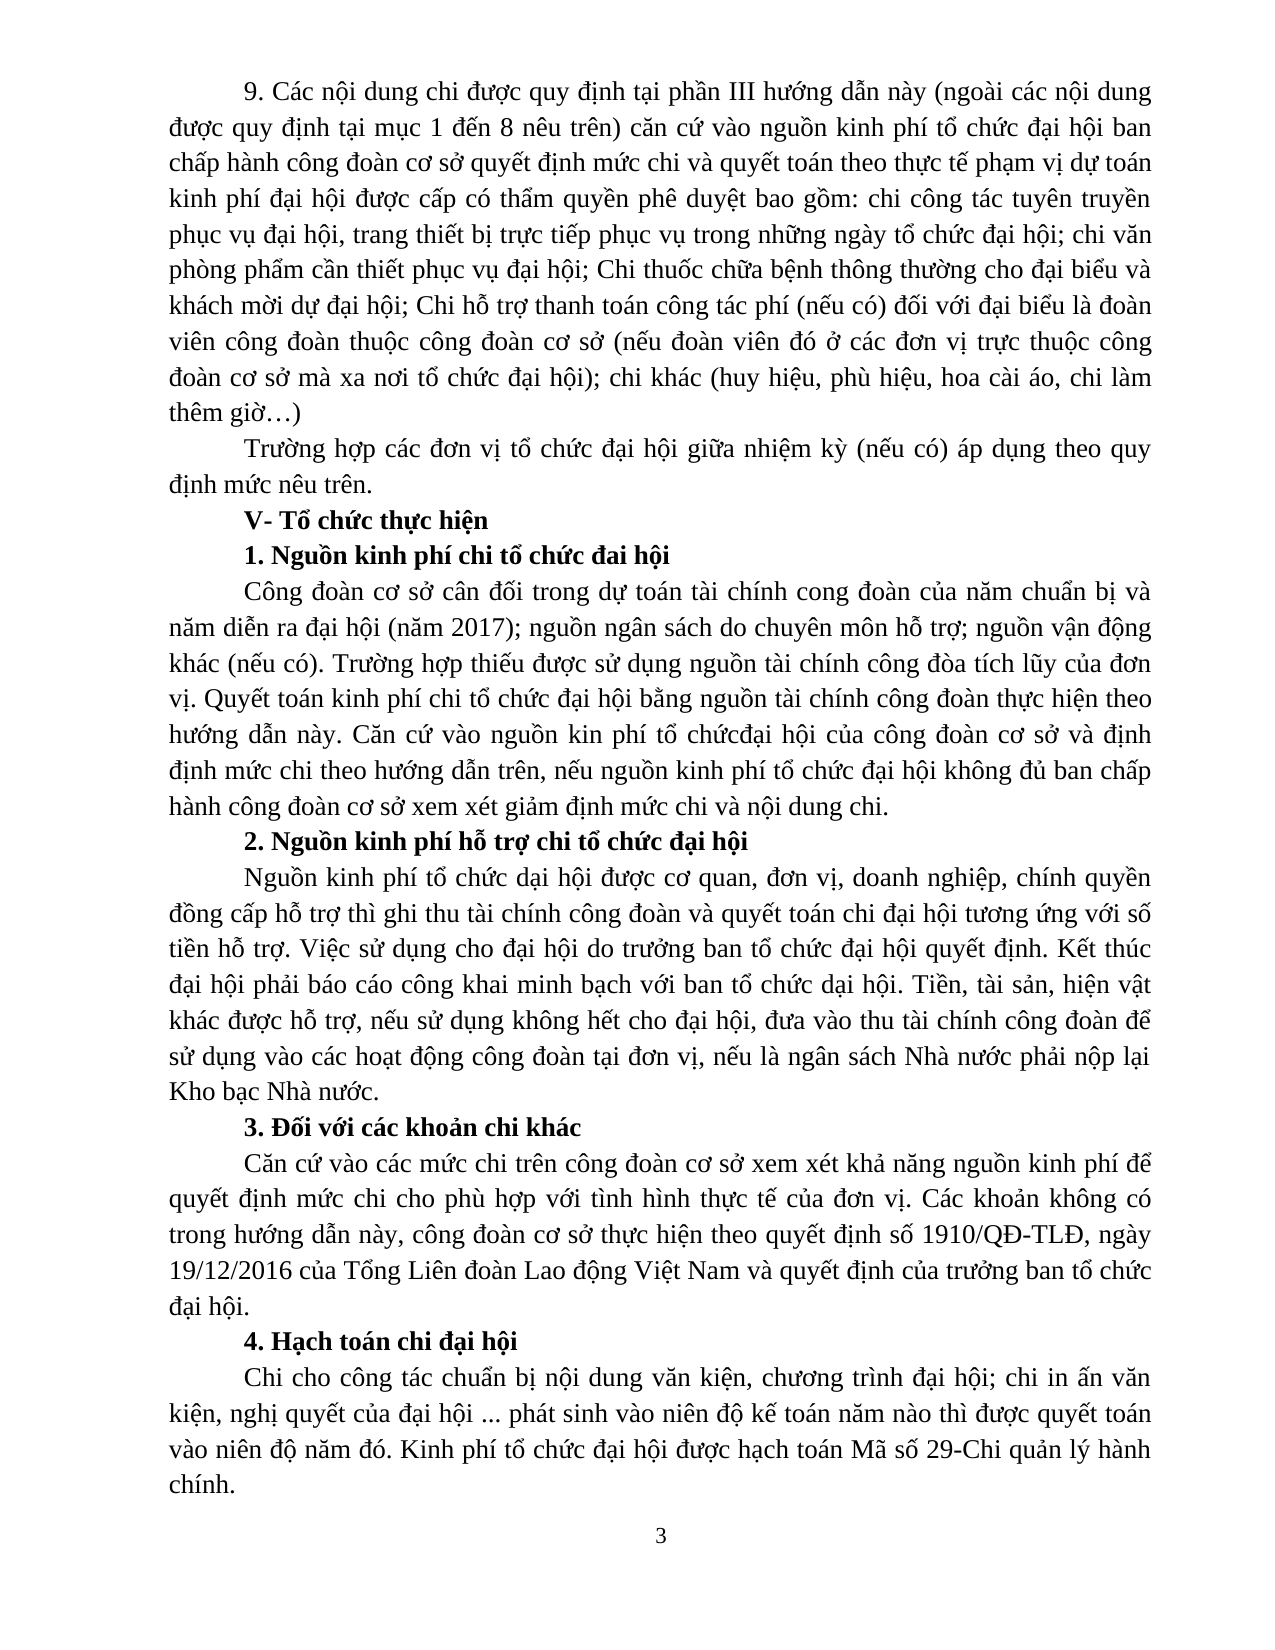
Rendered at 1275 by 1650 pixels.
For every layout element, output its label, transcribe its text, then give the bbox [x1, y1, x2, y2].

text 2. Nguồn kinh phí hỗ trợ chi tổ chức đại hội [169, 825, 1153, 856]
text Chi cho công tác chuẩn bị nội dung văn kiện, chương trình đại hội; chi in ấn văn kiện, nghị quyết của đại hội ... phát sinh vào niên độ kế toán năm nào thì được quyết toán vào niên độ năm đó. Kinh phí tổ chức đại hội được hạch toán Mã số 29-Chi quản lý hành chính. [169, 1361, 1153, 1499]
text 3. Đối với các khoản chi khác [169, 1111, 1153, 1142]
text Căn cứ vào các mức chi trên công đoàn cơ sở xem xét khả năng nguồn kinh phí để quyết định mức chi cho phù hợp với tình hình thực tế của đơn vị. Các khoản không có trong hướng dẫn này, công đoàn cơ sở thực hiện theo quyết định số 1910/QĐ-TLĐ, ngày 19/12/2016 của Tổng Liên đoàn Lao động Việt Nam và quyết định của trưởng ban tổ chức đại hội. [169, 1147, 1153, 1321]
text Trường hợp các đơn vị tổ chức đại hội giữa nhiệm kỳ (nếu có) áp dụng theo quy định mức nêu trên. [169, 432, 1153, 499]
text 9. Các nội dung chi được quy định tại phần III hướng dẫn này (ngoài các nội dung được quy định tại mục 1 đến 8 nêu trên) căn cứ vào nguồn kinh phí tổ chức đại hội ban chấp hành công đoàn cơ sở quyết định mức chi và quyết toán theo thực tế phạm vị dự toán kinh phí đại hội được cấp có thẩm quyền phê duyệt bao gồm: chi công tác tuyên truyền phục vụ đại hội, trang thiết bị trực tiếp phục vụ trong những ngày tổ chức đại hội; chi văn phòng phẩm cần thiết phục vụ đại hội; Chi thuốc chữa bệnh thông thường cho đại biểu và khách mời dự đại hội; Chi hỗ trợ thanh toán công tác phí (nếu có) đối với đại biểu là đoàn viên công đoàn thuộc công đoàn cơ sở (nếu đoàn viên đó ở các đơn vị trực thuộc công đoàn cơ sở mà xa nơi tổ chức đại hội); chi khác (huy hiệu, phù hiệu, hoa cài áo, chi làm thêm giờ…) [169, 75, 1153, 428]
text 4. Hạch toán chi đại hội [169, 1326, 1153, 1357]
text Nguồn kinh phí tổ chức dại hội được cơ quan, đơn vị, doanh nghiệp, chính quyền đồng cấp hỗ trợ thì ghi thu tài chính công đoàn và quyết toán chi đại hội tương ứng với số tiền hỗ trợ. Việc sử dụng cho đại hội do trưởng ban tổ chức đại hội quyết định. Kết thúc đại hội phải báo cáo công khai minh bạch với ban tổ chức dại hội. Tiền, tài sản, hiện vật khác được hỗ trợ, nếu sử dụng không hết cho đại hội, đưa vào thu tài chính công đoàn để sử dụng vào các hoạt động công đoàn tại đơn vị, nếu là ngân sách Nhà nước phải nộp lại Kho bạc Nhà nước. [169, 861, 1153, 1107]
text 1. Nguồn kinh phí chi tổ chức đai hội [169, 539, 1153, 571]
text V- Tổ chức thực hiện [169, 504, 1153, 535]
text Công đoàn cơ sở cân đối trong dự toán tài chính cong đoàn của năm chuẩn bị và năm diễn ra đại hội (năm 2017); nguồn ngân sách do chuyên môn hỗ trợ; nguồn vận động khác (nếu có). Trường hợp thiếu được sử dụng nguồn tài chính công đòa tích lũy của đơn vị. Quyết toán kinh phí chi tổ chức đại hội bằng nguồn tài chính công đoàn thực hiện theo hướng dẫn này. Căn cứ vào nguồn kin phí tổ chứcđại hội của công đoàn cơ sở và định định mức chi theo hướng dẫn trên, nếu nguồn kinh phí tổ chức đại hội không đủ ban chấp hành công đoàn cơ sở xem xét giảm định mức chi và nội dung chi. [169, 575, 1153, 821]
